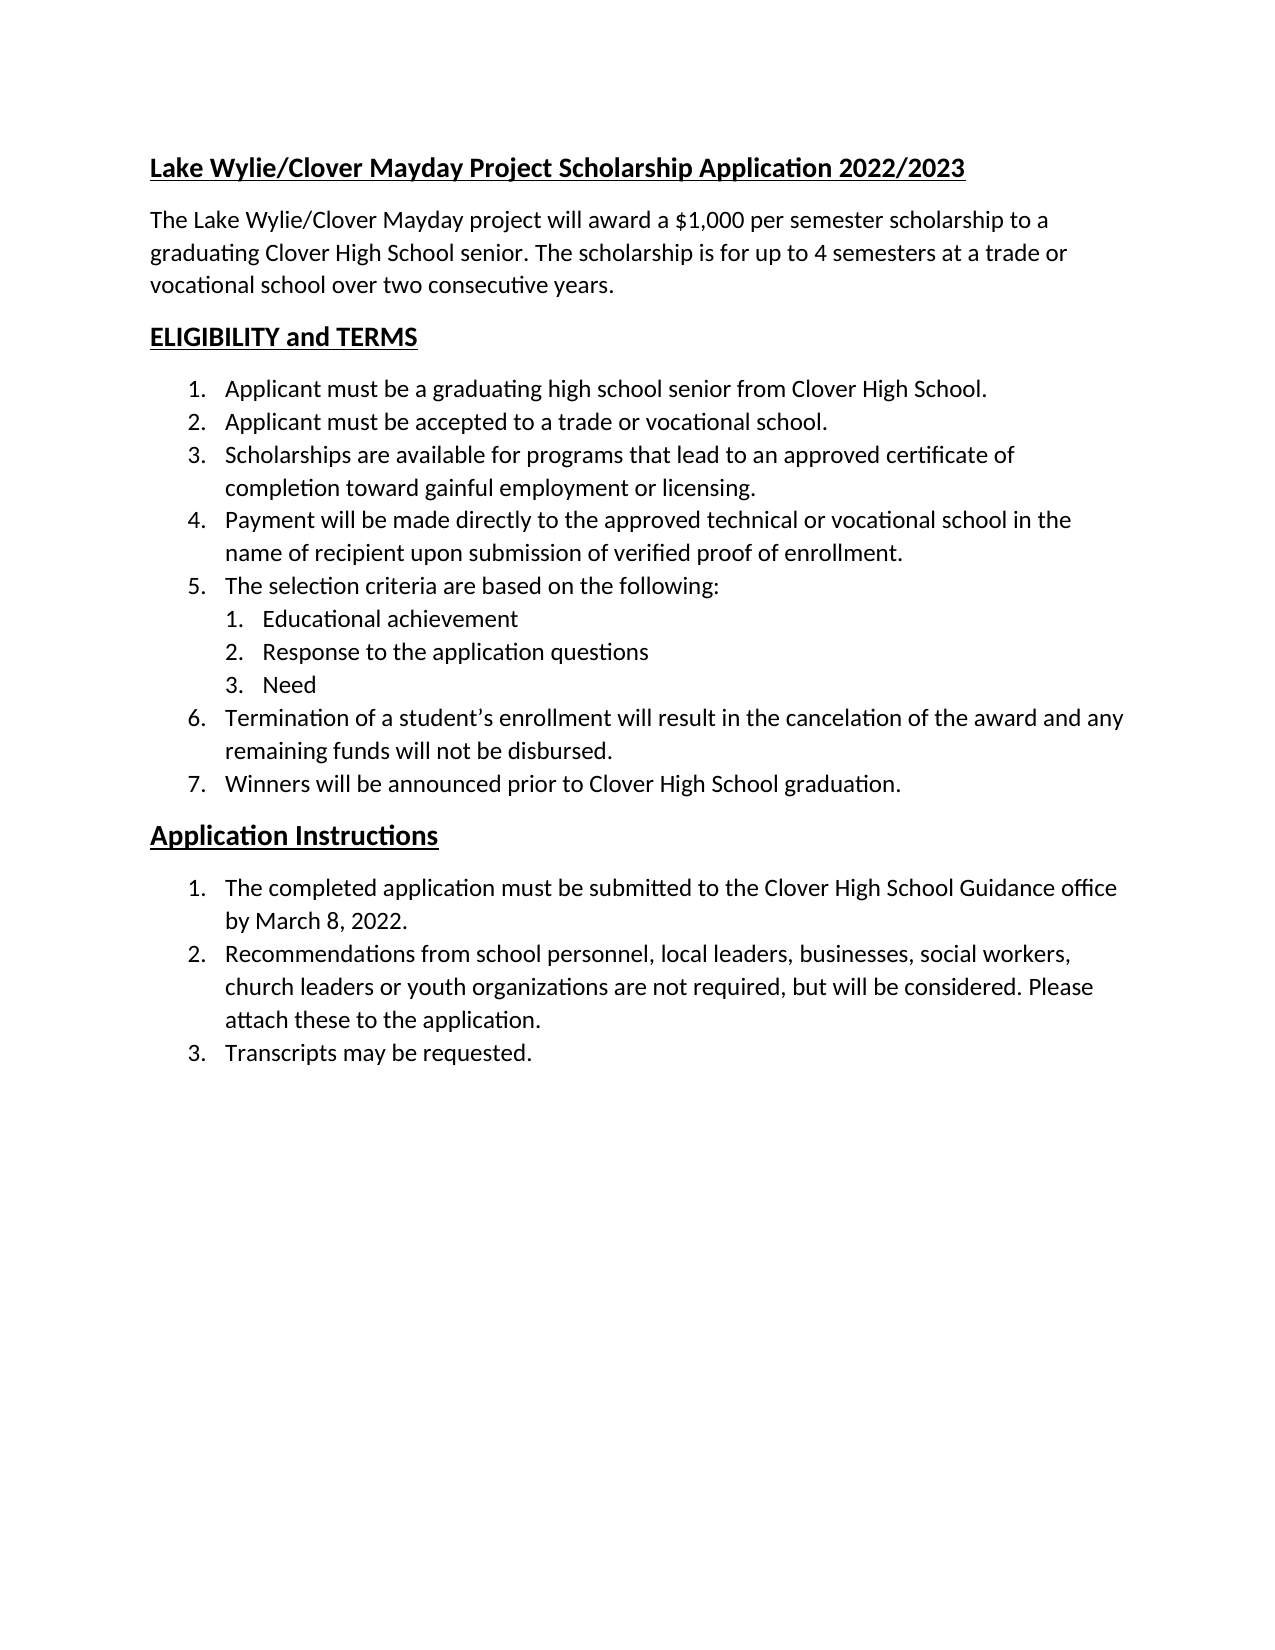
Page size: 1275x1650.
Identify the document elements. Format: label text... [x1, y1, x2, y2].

list Payment will be made directly to the approved technical or vocational school in the name of recipient upon submission of verified proof of enrollment. [187, 504, 1125, 568]
list Applicant must be a graduating high school senior from Clover High School. [187, 373, 1125, 403]
list Response to the application questions [225, 636, 1125, 667]
text The Lake Wylie/Clover Mayday project will award a $1,000 per semester scholarship to a graduating Clover High School senior. The scholarship is for up to 4 semesters at a trade or vocational school over two consecutive years. [150, 204, 1125, 300]
list Termination of a student’s enrollment will result in the cancelation of the award and any remaining funds will not be disbursed. [187, 702, 1125, 766]
list Recommendations from school personnel, local leaders, businesses, social workers, church leaders or youth organizations are not required, but will be considered. Please attach these to the application. [187, 938, 1125, 1035]
text ELIGIBILITY and TERMS [150, 319, 1125, 353]
list Scholarships are available for programs that lead to an approved certificate of completion toward gainful employment or licensing. [187, 439, 1125, 502]
list The selection criteria are based on the following: [187, 570, 1125, 601]
list Transcripts may be requested. [187, 1037, 1125, 1068]
list Applicant must be accepted to a trade or vocational school. [187, 406, 1125, 436]
list Educational achievement [225, 603, 1125, 634]
text Lake Wylie/Clover Mayday Project Scholarship Application 2022/2023 [150, 150, 1125, 184]
list The completed application must be submitted to the Clover High School Guidance office by March 8, 2022. [187, 873, 1125, 936]
text Application Instructions [150, 817, 1125, 853]
list Winners will be announced prior to Clover High School graduation. [187, 768, 1125, 798]
list Need [225, 669, 1125, 700]
